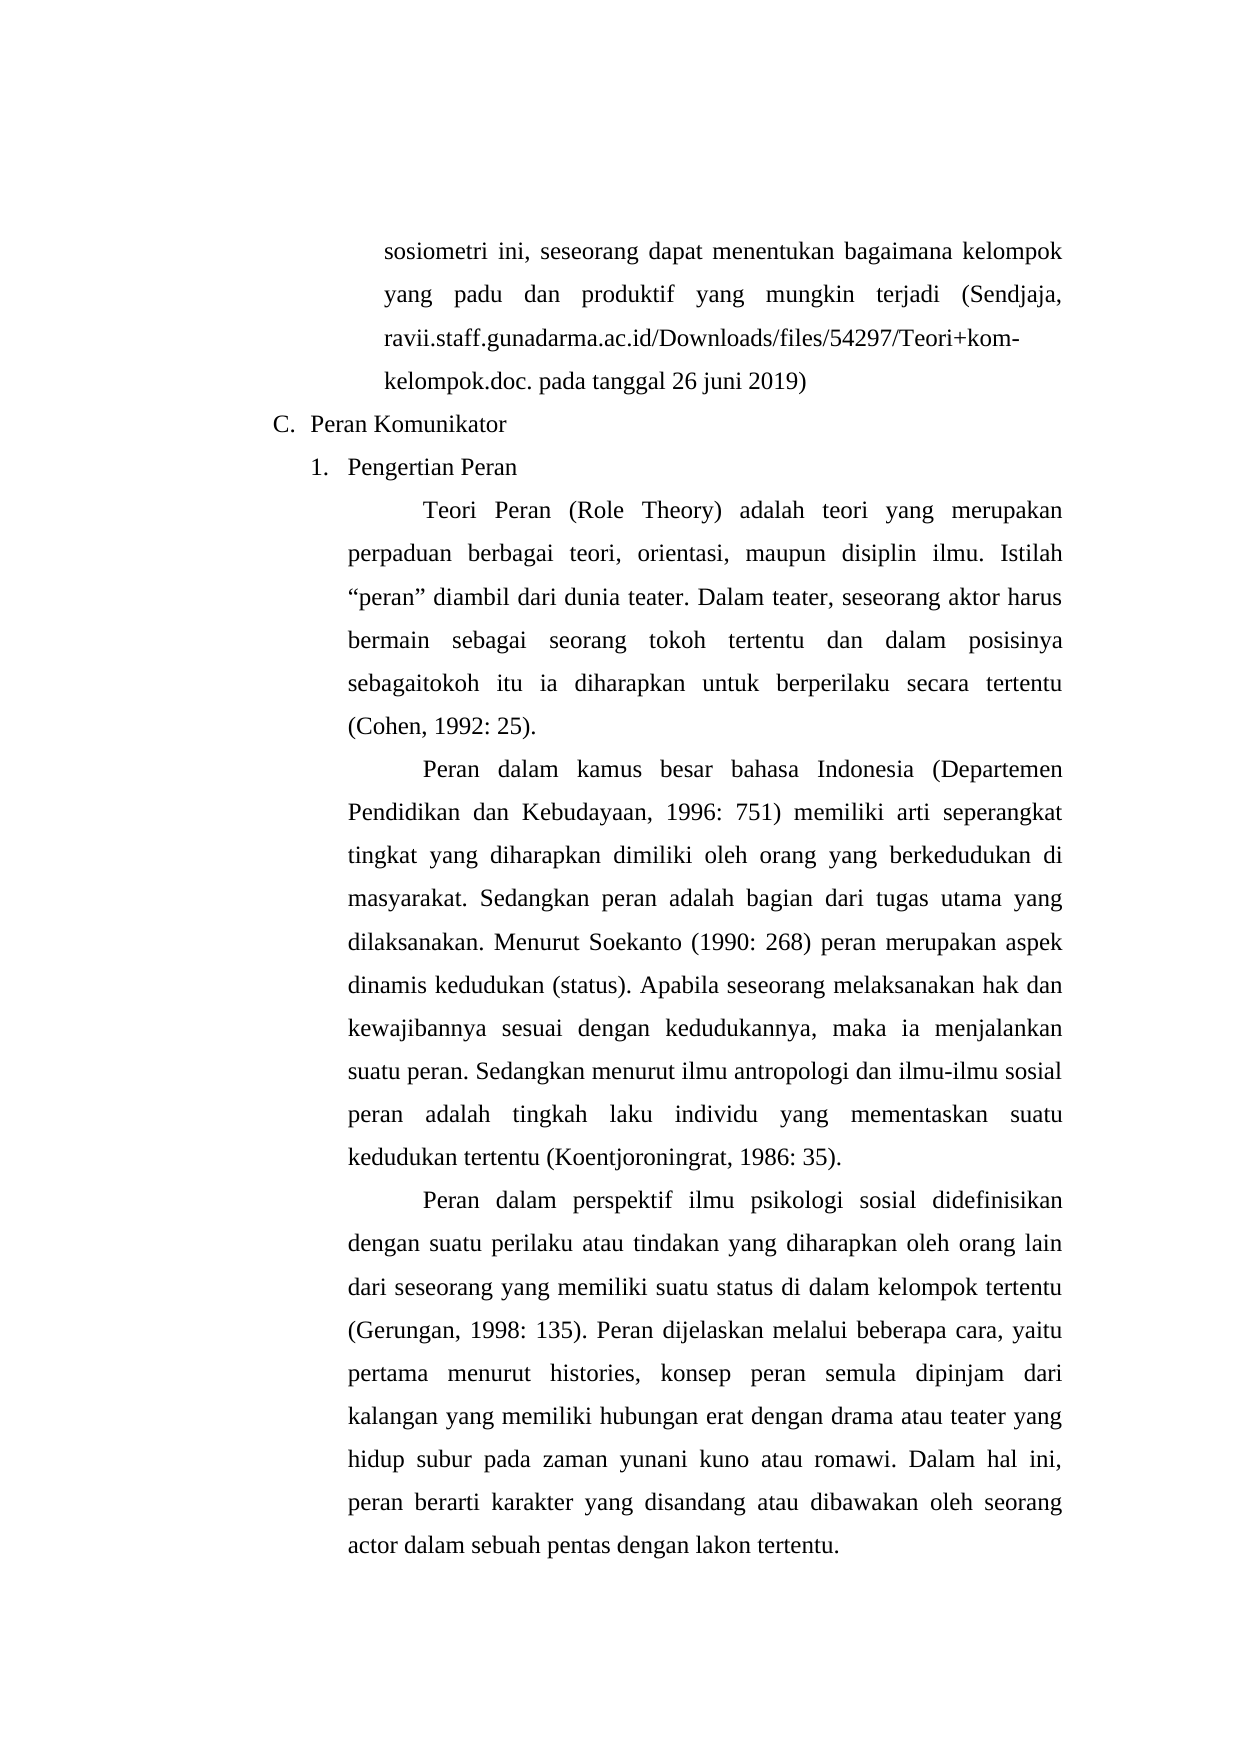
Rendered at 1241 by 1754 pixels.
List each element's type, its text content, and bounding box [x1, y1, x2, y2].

text Teori Peran (Role Theory) adalah teori yang merupakan perpaduan berbagai teori, orientasi, maupun disiplin ilmu. Istilah “peran” diambil dari dunia teater. Dalam teater, seseorang aktor harus bermain sebagai seorang tokoh tertentu dan dalam posisinya sebagaitokoh itu ia diharapkan untuk berperilaku secara tertentu (Cohen, 1992: 25). [348, 495, 1063, 740]
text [384, 236, 1063, 395]
list Pengertian Peran [310, 452, 1063, 481]
list Peran Komunikator [273, 409, 1063, 438]
text Peran dalam perspektif ilmu psikologi sosial didefinisikan dengan suatu perilaku atau tindakan yang diharapkan oleh orang lain dari seseorang yang memiliki suatu status di dalam kelompok tertentu (Gerungan, 1998: 135). Peran dijelaskan melalui beberapa cara, yaitu pertama menurut histories, konsep peran semula dipinjam dari kalangan yang memiliki hubungan erat dengan drama atau teater yang hidup subur pada zaman yunani kuno atau romawi. Dalam hal ini, peran berarti karakter yang disandang atau dibawakan oleh seorang actor dalam sebuah pentas dengan lakon tertentu. [348, 1185, 1063, 1559]
text Peran dalam kamus besar bahasa Indonesia (Departemen Pendidikan dan Kebudayaan, 1996: 751) memiliki arti seperangkat tingkat yang diharapkan dimiliki oleh orang yang berkedudukan di masyarakat. Sedangkan peran adalah bagian dari tugas utama yang dilaksanakan. Menurut Soekanto (1990: 268) peran merupakan aspek dinamis kedudukan (status). Apabila seseorang melaksanakan hak dan kewajibannya sesuai dengan kedudukannya, maka ia menjalankan suatu peran. Sedangkan menurut ilmu antropologi dan ilmu-ilmu sosial peran adalah tingkah laku individu yang mementaskan suatu kedudukan tertentu (Koentjoroningrat, 1986: 35). [348, 754, 1063, 1171]
